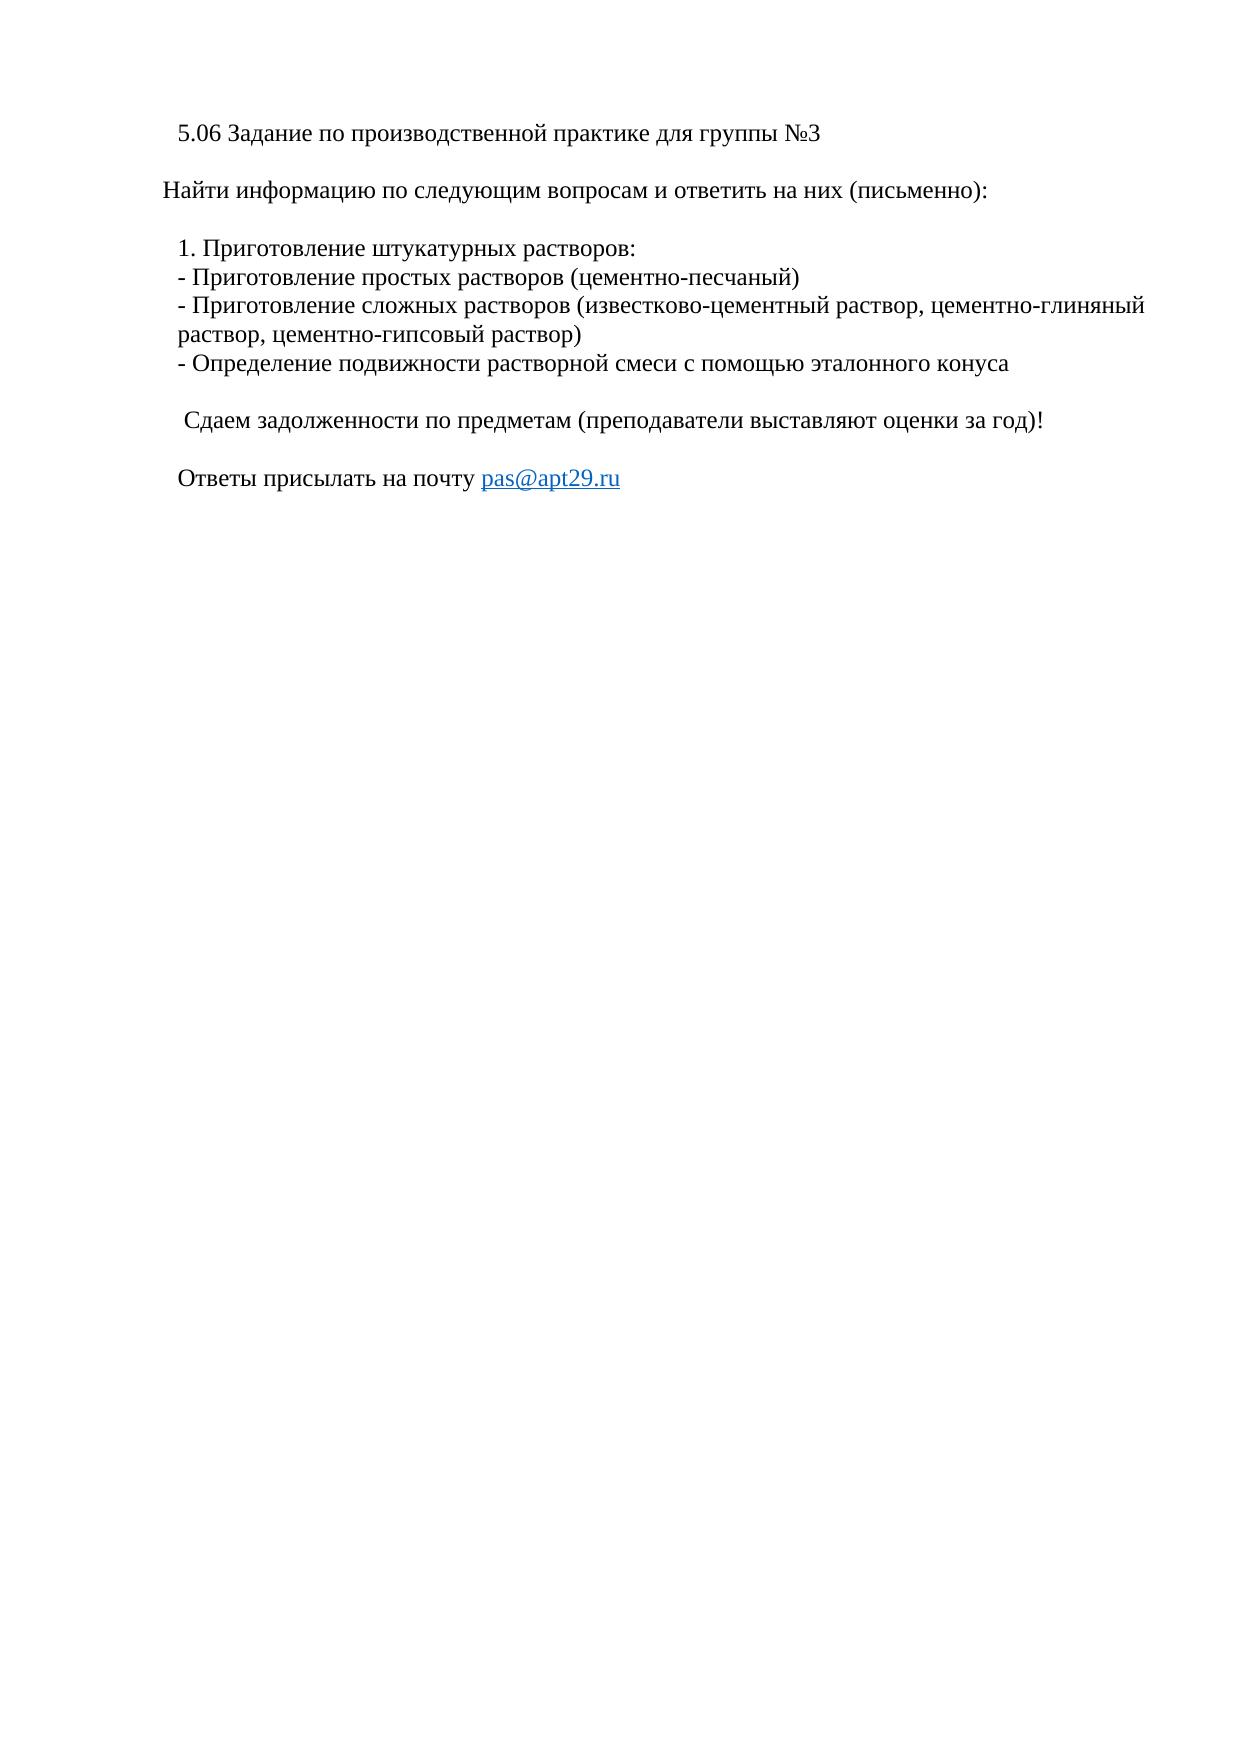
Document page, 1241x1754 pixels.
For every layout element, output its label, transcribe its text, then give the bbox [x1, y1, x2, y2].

text - Определение подвижности растворной смеси с помощью эталонного конуса [177, 348, 1152, 377]
text 5.06 Задание по производственной практике для группы №3 [177, 118, 1152, 147]
text - Приготовление простых растворов (цементно-песчаный) [177, 262, 1152, 291]
text 1. Приготовление штукатурных растворов: [177, 233, 1152, 262]
text Сдаем задолженности по предметам (преподаватели выставляют оценки за год)! [177, 406, 1152, 434]
list Найти информацию по следующим вопросам и ответить на них (письменно): [162, 176, 1152, 204]
text Ответы присылать на почту pas@apt29.ru [177, 463, 1152, 492]
text - Приготовление сложных растворов (известково-цементный раствор, цементно-глиняный раствор, цементно-гипсовый раствор) [177, 291, 1152, 348]
